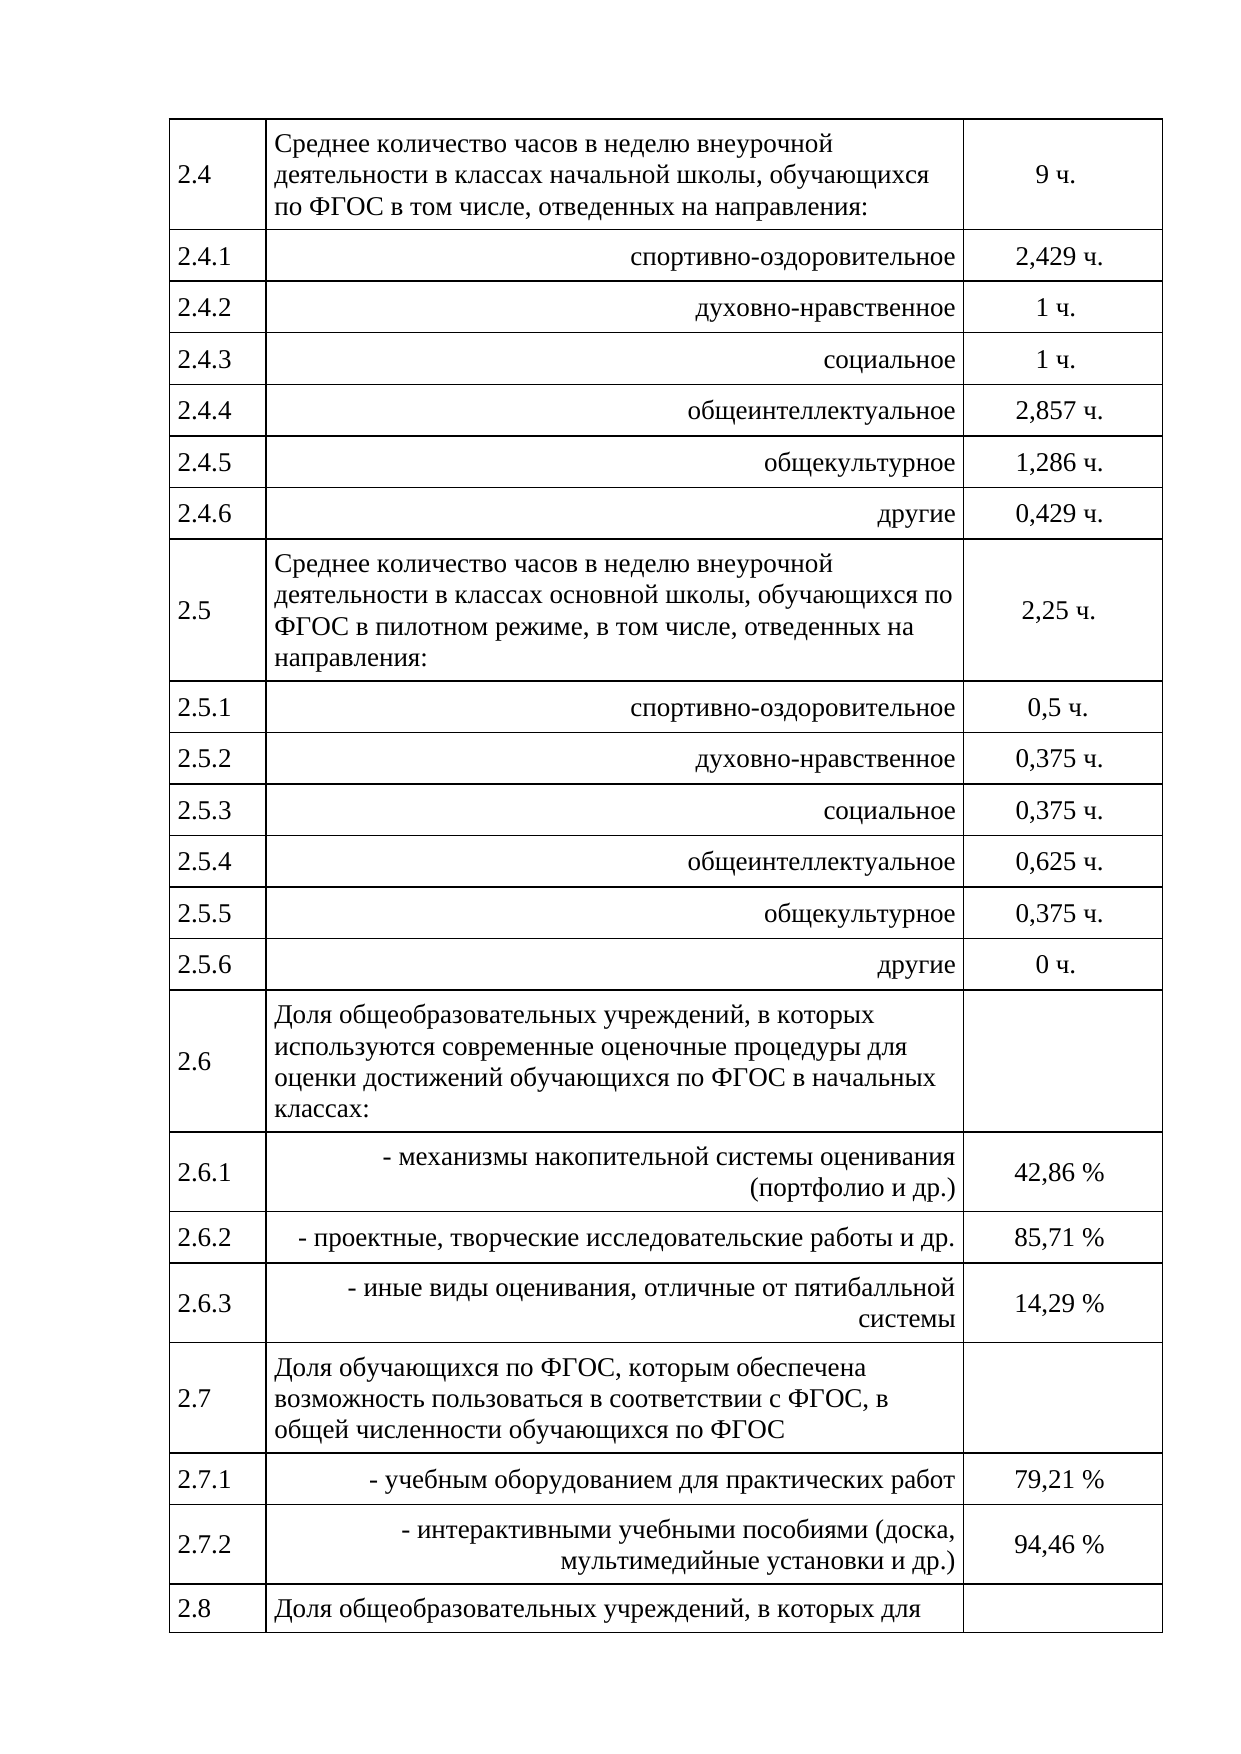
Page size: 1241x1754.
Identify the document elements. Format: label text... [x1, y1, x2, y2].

table_cell другие [267, 488, 963, 538]
table_cell [964, 836, 1162, 886]
table_cell [964, 1343, 1162, 1452]
table_cell [964, 939, 1162, 989]
table_cell Среднее количество часов в неделю внеурочной деятельности в классах основной школы, обучающихся по ФГОС в пилотном режиме, в том числе, отведенных на направления: [267, 540, 963, 680]
table_cell [964, 1264, 1162, 1342]
table_cell Доля общеобразовательных учреждений, в которых используются современные оценочные процедуры для оценки достижений обучающихся по ФГОС в начальных классах: [267, 991, 963, 1131]
table_cell [964, 437, 1162, 487]
table_cell 2.6.1 [170, 1133, 265, 1211]
table_cell 2.6.3 [170, 1264, 265, 1342]
table_cell [964, 888, 1162, 938]
table_cell - иные виды оценивания, отличные от пятибалльной системы [267, 1264, 963, 1342]
table_cell духовно-нравственное [267, 282, 963, 332]
table_cell 2.6.2 [170, 1212, 265, 1262]
table_cell [964, 1212, 1162, 1262]
table_cell [964, 733, 1162, 783]
table_cell общеинтеллектуальное [267, 836, 963, 886]
table_cell 2.5.5 [170, 888, 265, 938]
table_cell 2.4.3 [170, 333, 265, 383]
table_cell общеинтеллектуальное [267, 385, 963, 435]
table_cell [964, 991, 1162, 1131]
table_cell [964, 1133, 1162, 1211]
table_cell 2.4.5 [170, 437, 265, 487]
table_cell 2.4.4 [170, 385, 265, 435]
table_cell Среднее количество часов в неделю внеурочной деятельности в классах начальной школы, обучающихся по ФГОС в том числе, отведенных на направления: [267, 120, 963, 229]
table_cell 2.4 [170, 120, 265, 229]
table_cell другие [267, 939, 963, 989]
table_cell [964, 682, 1162, 731]
table_cell 2.5.3 [170, 785, 265, 834]
table_cell 2.7.1 [170, 1454, 265, 1504]
table_cell общекультурное [267, 888, 963, 938]
table_cell - механизмы накопительной системы оценивания (портфолио и др.) [267, 1133, 963, 1211]
table_cell - проектные, творческие исследовательские работы и др. [267, 1212, 963, 1262]
table_cell социальное [267, 333, 963, 383]
table_cell 2.7.2 [170, 1505, 265, 1583]
table_cell [964, 230, 1162, 280]
table_cell спортивно-оздоровительное [267, 682, 963, 731]
table_cell [964, 120, 1162, 229]
table_cell 2.5 [170, 540, 265, 680]
table_cell духовно-нравственное [267, 733, 963, 783]
table_cell 2.4.2 [170, 282, 265, 332]
table_cell [964, 1454, 1162, 1504]
table_cell 2.5.4 [170, 836, 265, 886]
table_cell спортивно-оздоровительное [267, 230, 963, 280]
table_cell - учебным оборудованием для практических работ [267, 1454, 963, 1504]
table_cell 2.5.6 [170, 939, 265, 989]
table_cell 2.5.1 [170, 682, 265, 731]
table_cell [964, 488, 1162, 538]
table_cell [964, 333, 1162, 383]
table_cell [964, 1585, 1162, 1632]
table_cell 2.8 [170, 1585, 265, 1632]
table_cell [267, 1585, 963, 1632]
table_cell [964, 785, 1162, 834]
table_cell [964, 282, 1162, 332]
table_cell [964, 540, 1162, 680]
table_cell 2.7 [170, 1343, 265, 1452]
table_cell [964, 385, 1162, 435]
table_cell 2.4.6 [170, 488, 265, 538]
table_cell 2.6 [170, 991, 265, 1131]
table_cell [964, 1505, 1162, 1583]
table_cell 2.5.2 [170, 733, 265, 783]
table_cell Доля обучающихся по ФГОС, которым обеспечена возможность пользоваться в соответствии с ФГОС, в общей численности обучающихся по ФГОС [267, 1343, 963, 1452]
table_cell социальное [267, 785, 963, 834]
table_cell общекультурное [267, 437, 963, 487]
table_cell - интерактивными учебными пособиями (доска, мультимедийные установки и др.) [267, 1505, 963, 1583]
table_cell 2.4.1 [170, 230, 265, 280]
